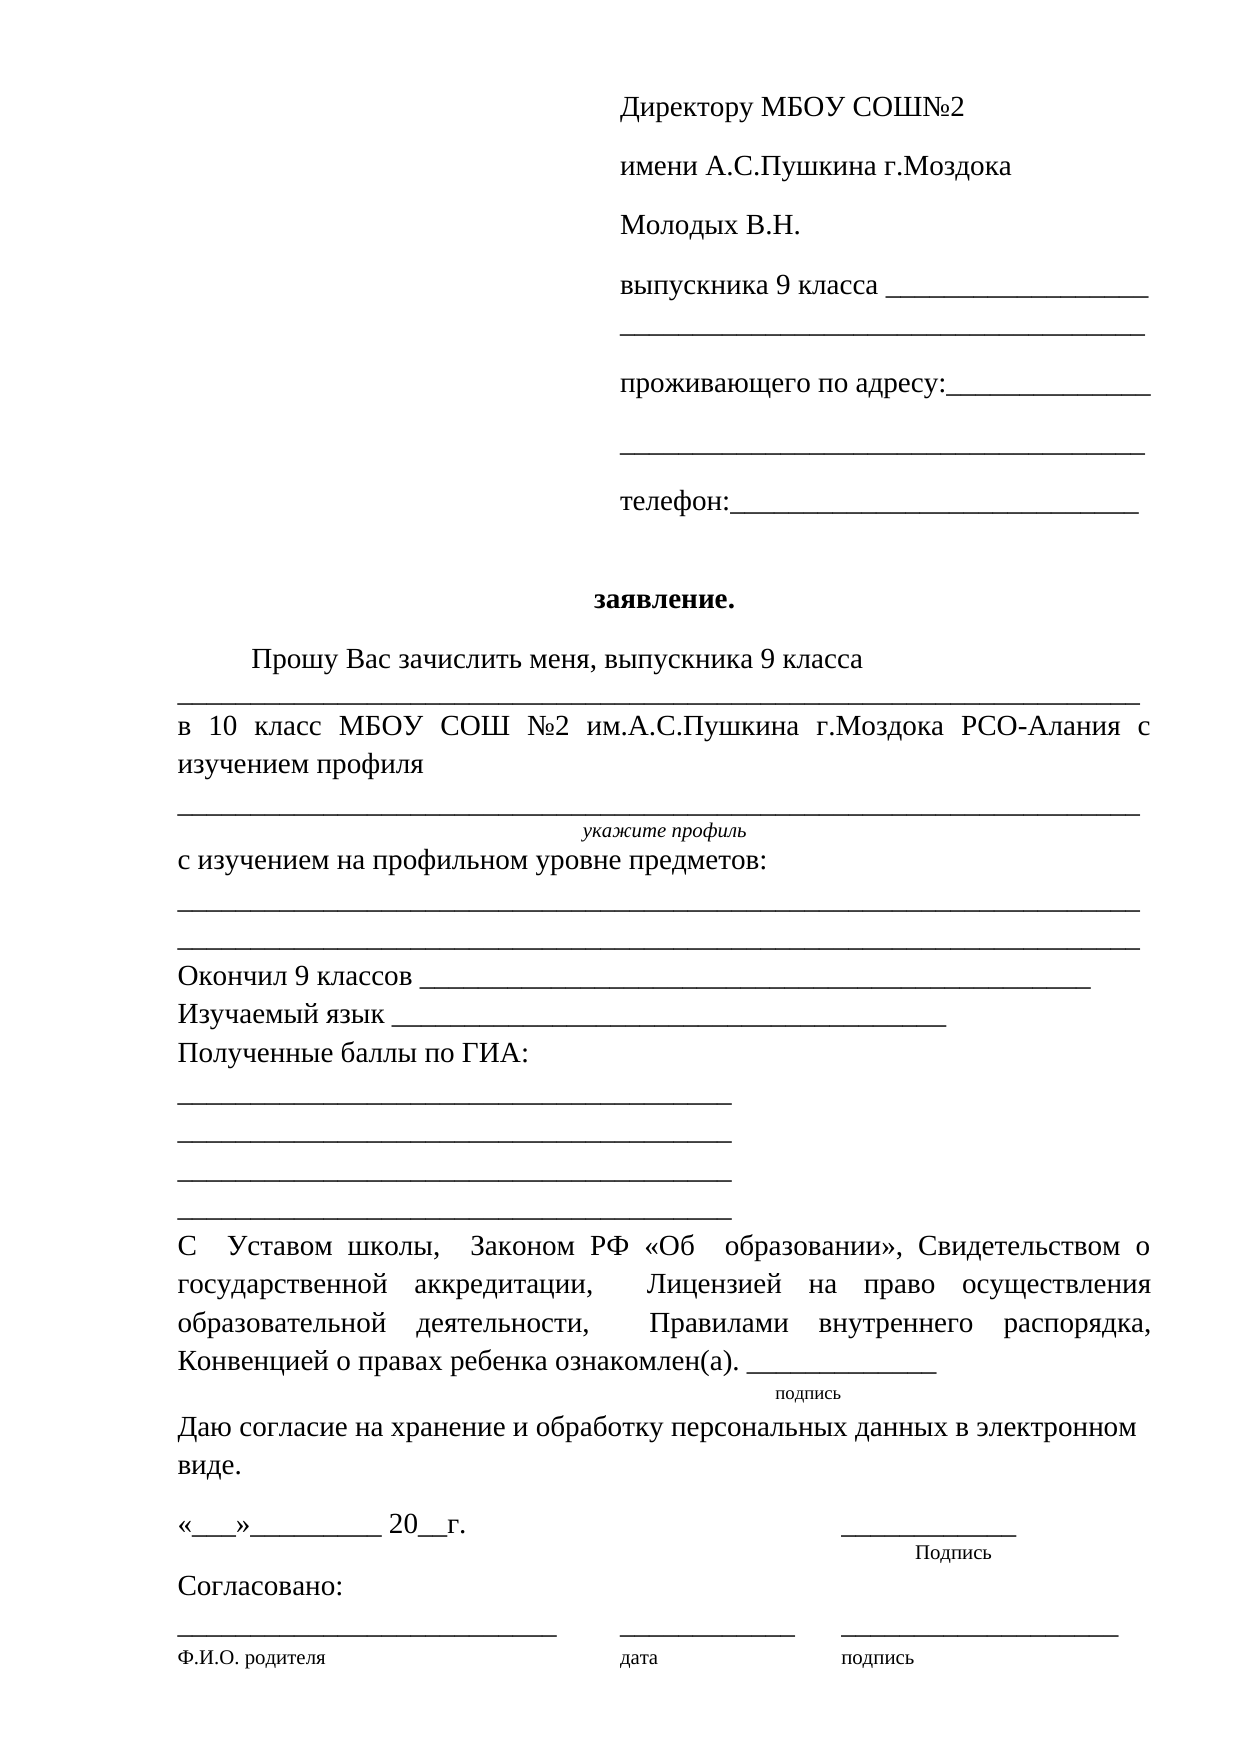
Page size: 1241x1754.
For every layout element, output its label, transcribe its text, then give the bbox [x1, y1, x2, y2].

text Даю согласие на хранение и обработку персональных данных в электронном виде. [177, 1409, 1152, 1481]
text телефон:____________________________ [177, 483, 1152, 517]
text ____________________________________ [546, 305, 1152, 339]
text проживающего по адресу:______________ [177, 365, 1152, 398]
text Изучаемый язык ______________________________________ [177, 997, 1152, 1030]
text ______________________________________ [177, 1151, 1152, 1184]
text «___»_________ 20__г. ____________ [177, 1507, 1152, 1540]
text ______________________________________ [177, 1189, 1152, 1223]
text Подпись [177, 1540, 1152, 1564]
text укажите профиль [177, 818, 1152, 842]
text Окончил 9 классов ______________________________________________ [177, 958, 1152, 992]
text Молодых В.Н. [546, 207, 1152, 241]
text выпускника 9 класса __________________ [546, 267, 1152, 300]
text Директору МБОУ СОШ№2 [546, 89, 1152, 122]
text Ф.И.О. родителя дата подпись [177, 1645, 1152, 1669]
text имени А.С.Пушкина г.Моздока [546, 148, 1152, 182]
text ____________________________________ [177, 424, 1152, 458]
text Полученные баллы по ГИА: [177, 1035, 1152, 1069]
text Прошу Вас зачислить меня, выпускника 9 класса __________________________________________________________________ [177, 641, 1152, 708]
text с изучением на профильном уровне предметов: [177, 842, 1152, 876]
text ______________________________________ [177, 1074, 1152, 1107]
text заявление. [177, 581, 1152, 615]
text __________________________________________________________________ [177, 785, 1152, 818]
text ____________________________________________________________________________________________________________________________________ [177, 881, 1152, 953]
text подпись [177, 1382, 1152, 1404]
text __________________________ ____________ ___________________ [177, 1606, 1152, 1640]
text С Уставом школы, Законом РФ «Об образовании», Свидетельством о государственной аккредитации, Лицензией на право осуществления образовательной деятельности, Правилами внутреннего распорядка, Конвенцией о правах ребенка ознакомлен(а). _____________ [177, 1228, 1152, 1377]
text в 10 класс МБОУ СОШ №2 им.А.С.Пушкина г.Моздока РСО-Алания с изучением профиля [177, 708, 1152, 780]
text ______________________________________ [177, 1112, 1152, 1146]
text Согласовано: [177, 1568, 1152, 1601]
